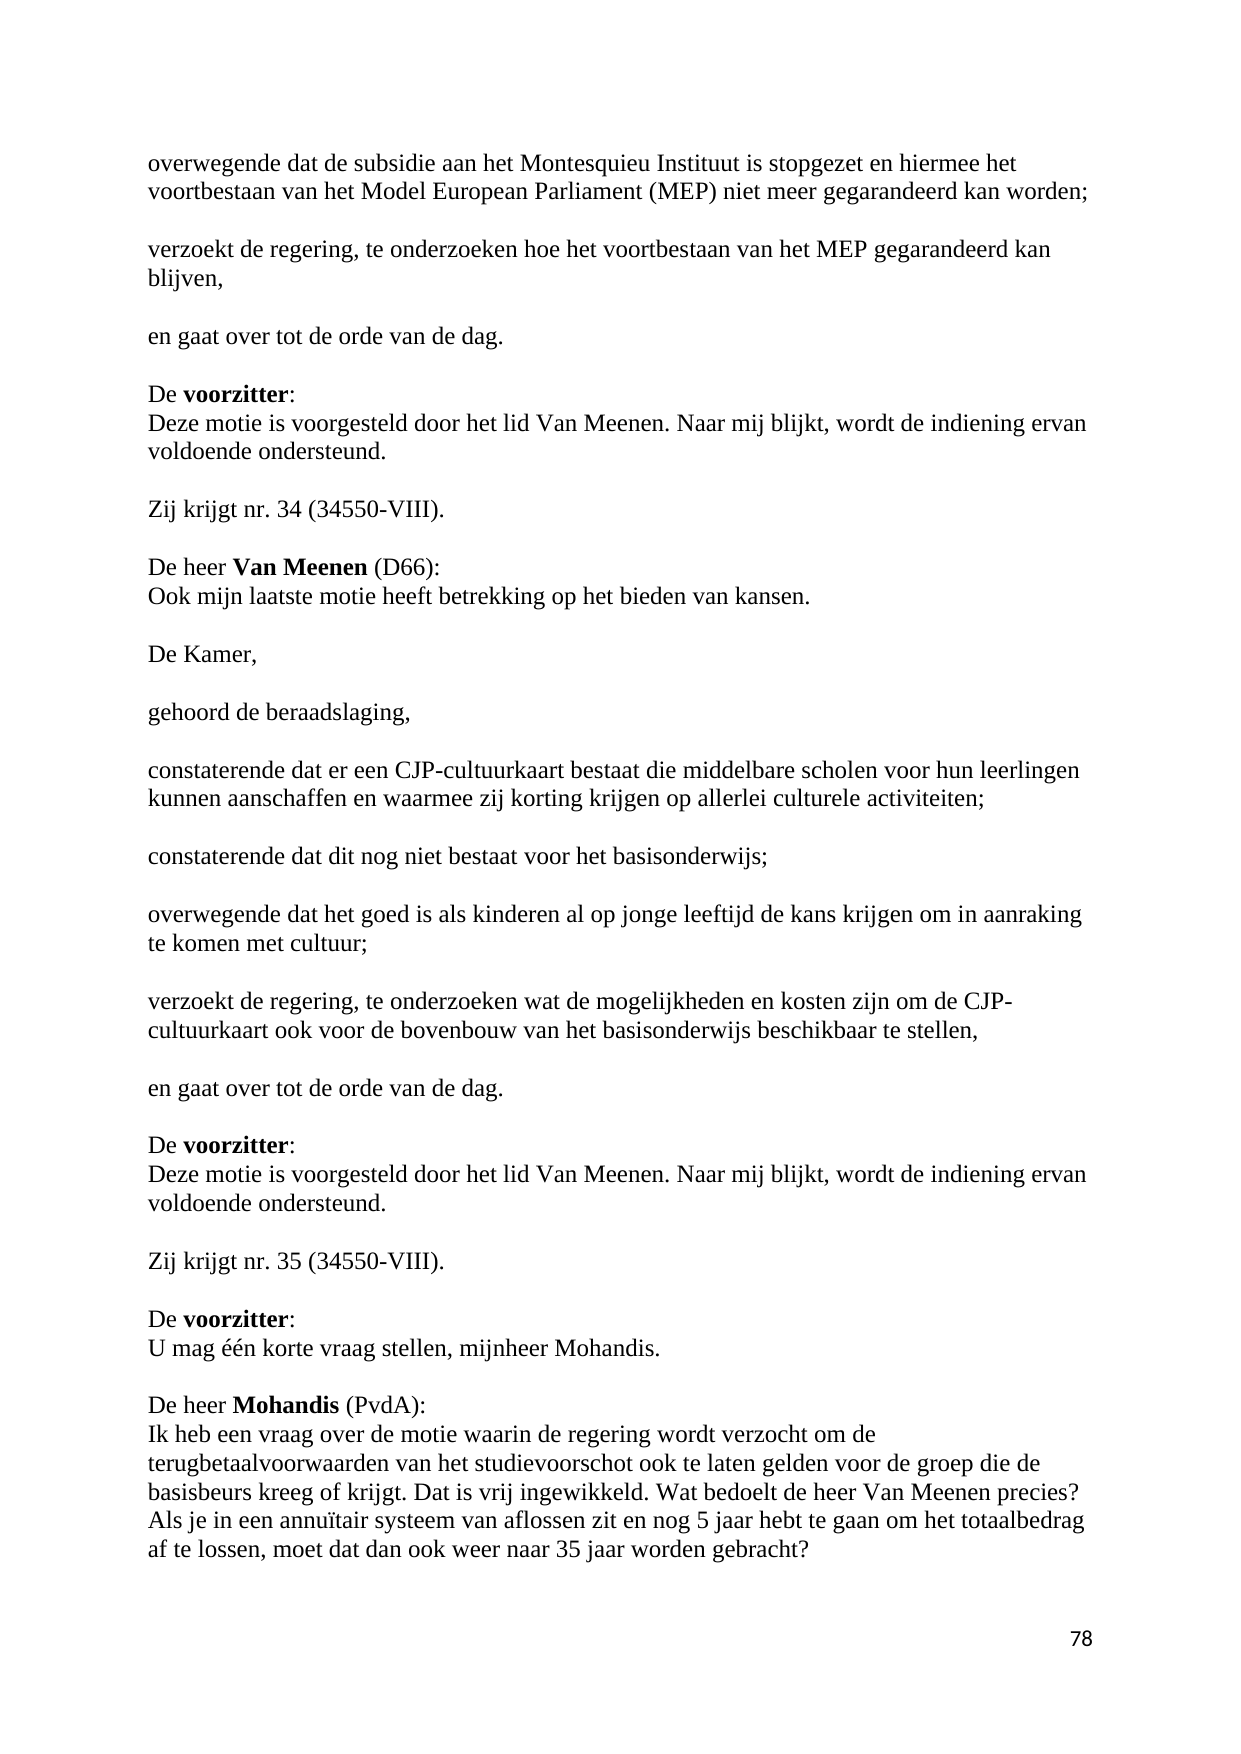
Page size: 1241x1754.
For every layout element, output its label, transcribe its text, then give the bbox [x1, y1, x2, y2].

text constaterende dat dit nog niet bestaat voor het basisonderwijs; [148, 841, 1093, 870]
text en gaat over tot de orde van de dag. [148, 321, 1093, 350]
text verzoekt de regering, te onderzoeken wat de mogelijkheden en kosten zijn om de CJP-cultuurkaart ook voor de bovenbouw van het basisonderwijs beschikbaar te stellen, [148, 986, 1093, 1043]
text De heer Van Meenen (D66): Ook mijn laatste motie heeft betrekking op het bieden van kansen. [148, 552, 1093, 610]
text en gaat over tot de orde van de dag. [148, 1073, 1093, 1101]
text De voorzitter: Deze motie is voorgesteld door het lid Van Meenen. Naar mij blijkt, wordt de indiening ervan voldoende ondersteund. [148, 1131, 1093, 1217]
text De Kamer, [148, 639, 1093, 668]
text overwegende dat het goed is als kinderen al op jonge leeftijd de kans krijgen om in aanraking te komen met cultuur; [148, 899, 1093, 957]
text overwegende dat de subsidie aan het Montesquieu Instituut is stopgezet en hiermee het voortbestaan van het Model European Parliament (MEP) niet meer gegarandeerd kan worden; [148, 148, 1093, 205]
text Zij krijgt nr. 34 (34550-VIII). [148, 494, 1093, 523]
text De heer Mohandis (PvdA): Ik heb een vraag over de motie waarin de regering wordt verzocht om de terugbetaalvoorwaarden van het studievoorschot ook te laten gelden voor de groep die de basisbeurs kreeg of krijgt. Dat is vrij ingewikkeld. Wat bedoelt de heer Van Meenen precies? Als je in een annuïtair systeem van aflossen zit en nog 5 jaar hebt te gaan om het totaalbedrag af te lossen, moet dat dan ook weer naar 35 jaar worden gebracht? [148, 1391, 1093, 1563]
text gehoord de beraadslaging, [148, 697, 1093, 726]
text De voorzitter: Deze motie is voorgesteld door het lid Van Meenen. Naar mij blijkt, wordt de indiening ervan voldoende ondersteund. [148, 379, 1093, 465]
text Zij krijgt nr. 35 (34550-VIII). [148, 1246, 1093, 1275]
text verzoekt de regering, te onderzoeken hoe het voortbestaan van het MEP gegarandeerd kan blijven, [148, 234, 1093, 292]
text constaterende dat er een CJP-cultuurkaart bestaat die middelbare scholen voor hun leerlingen kunnen aanschaffen en waarmee zij korting krijgen op allerlei culturele activiteiten; [148, 755, 1093, 812]
text De voorzitter: U mag één korte vraag stellen, mijnheer Mohandis. [148, 1304, 1093, 1361]
